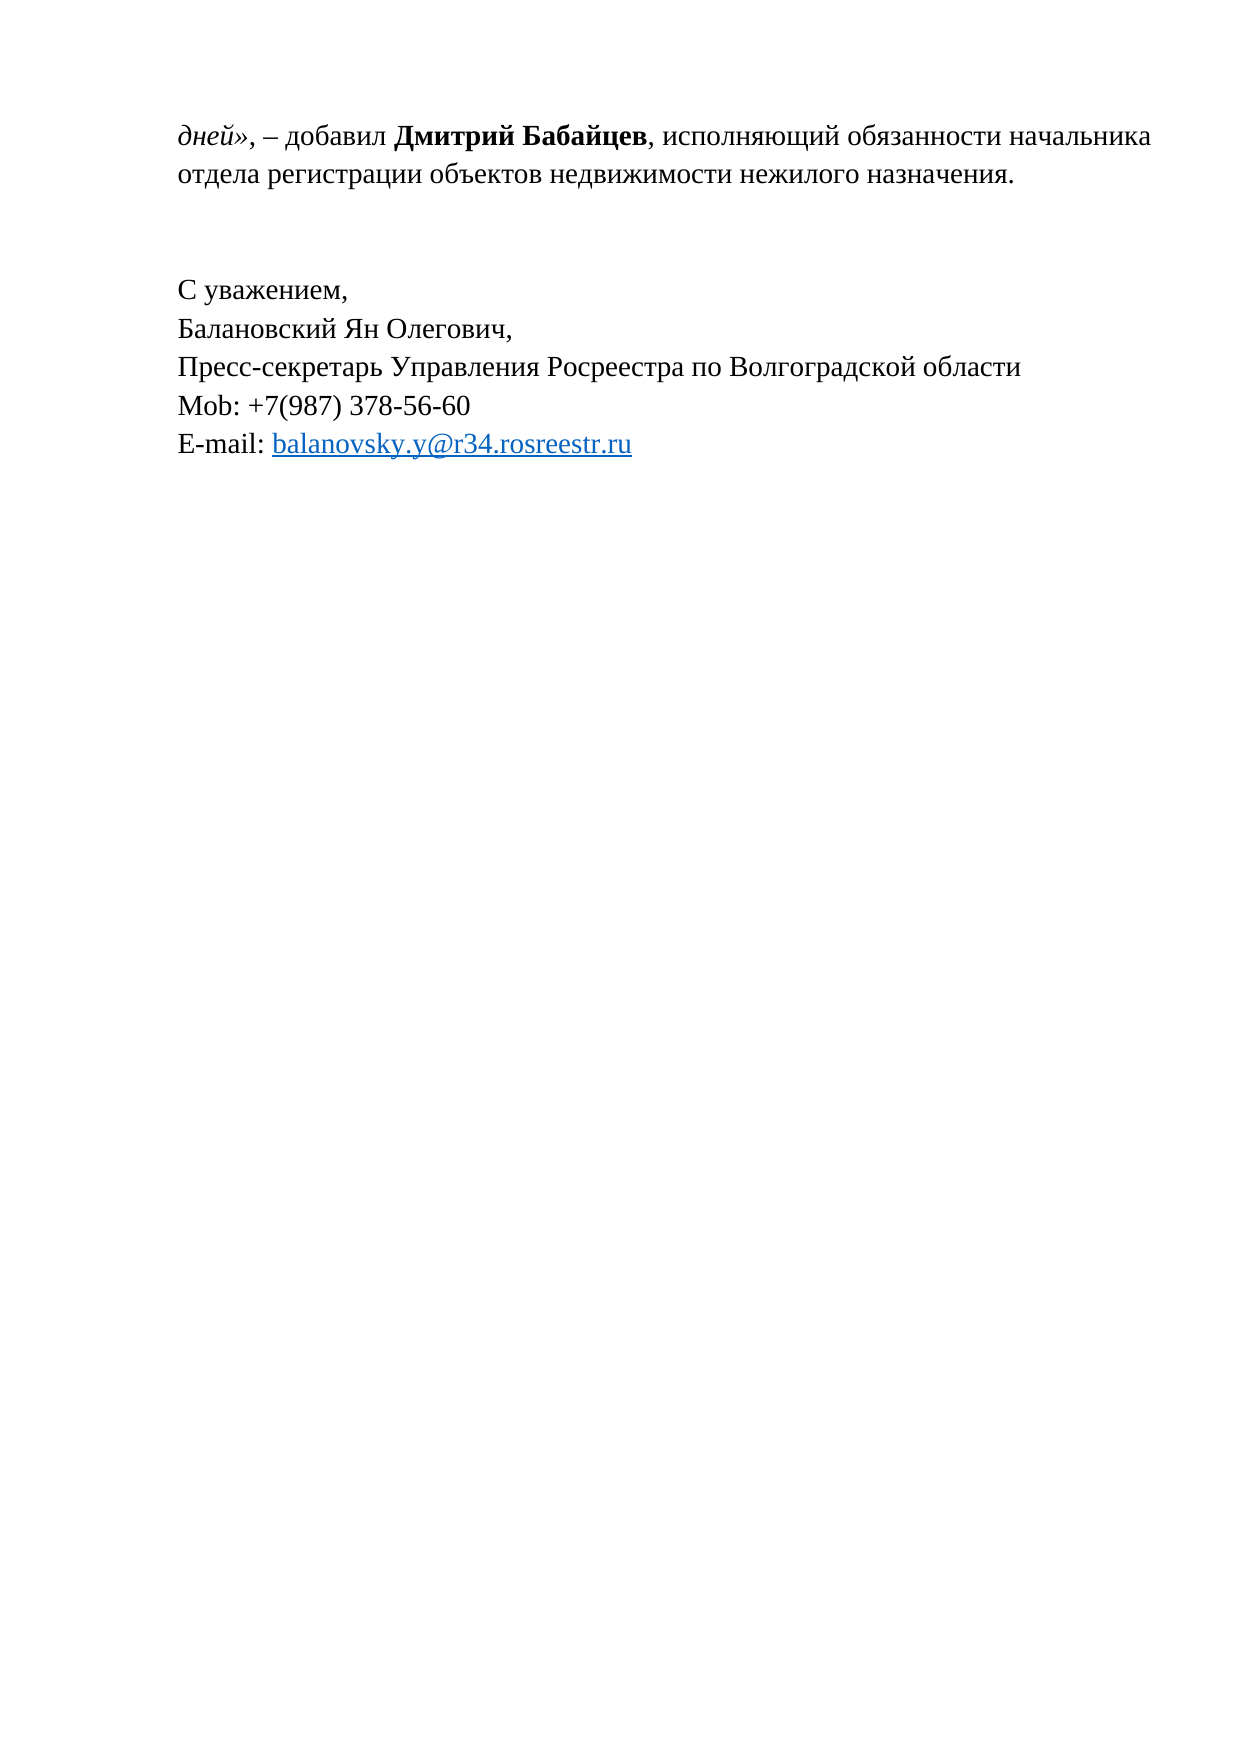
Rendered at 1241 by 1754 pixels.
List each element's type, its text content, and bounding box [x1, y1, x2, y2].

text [177, 118, 1152, 190]
text E-mail: balanovsky.y@r34.rosreestr.ru [177, 426, 1152, 460]
text С уважением, [177, 272, 1152, 306]
text Пресс-секретарь Управления Росреестра по Волгоградской области [177, 349, 1152, 383]
text Балановский Ян Олегович, [177, 311, 1152, 344]
text Mob: +7(987) 378-56-60 [177, 388, 1152, 421]
